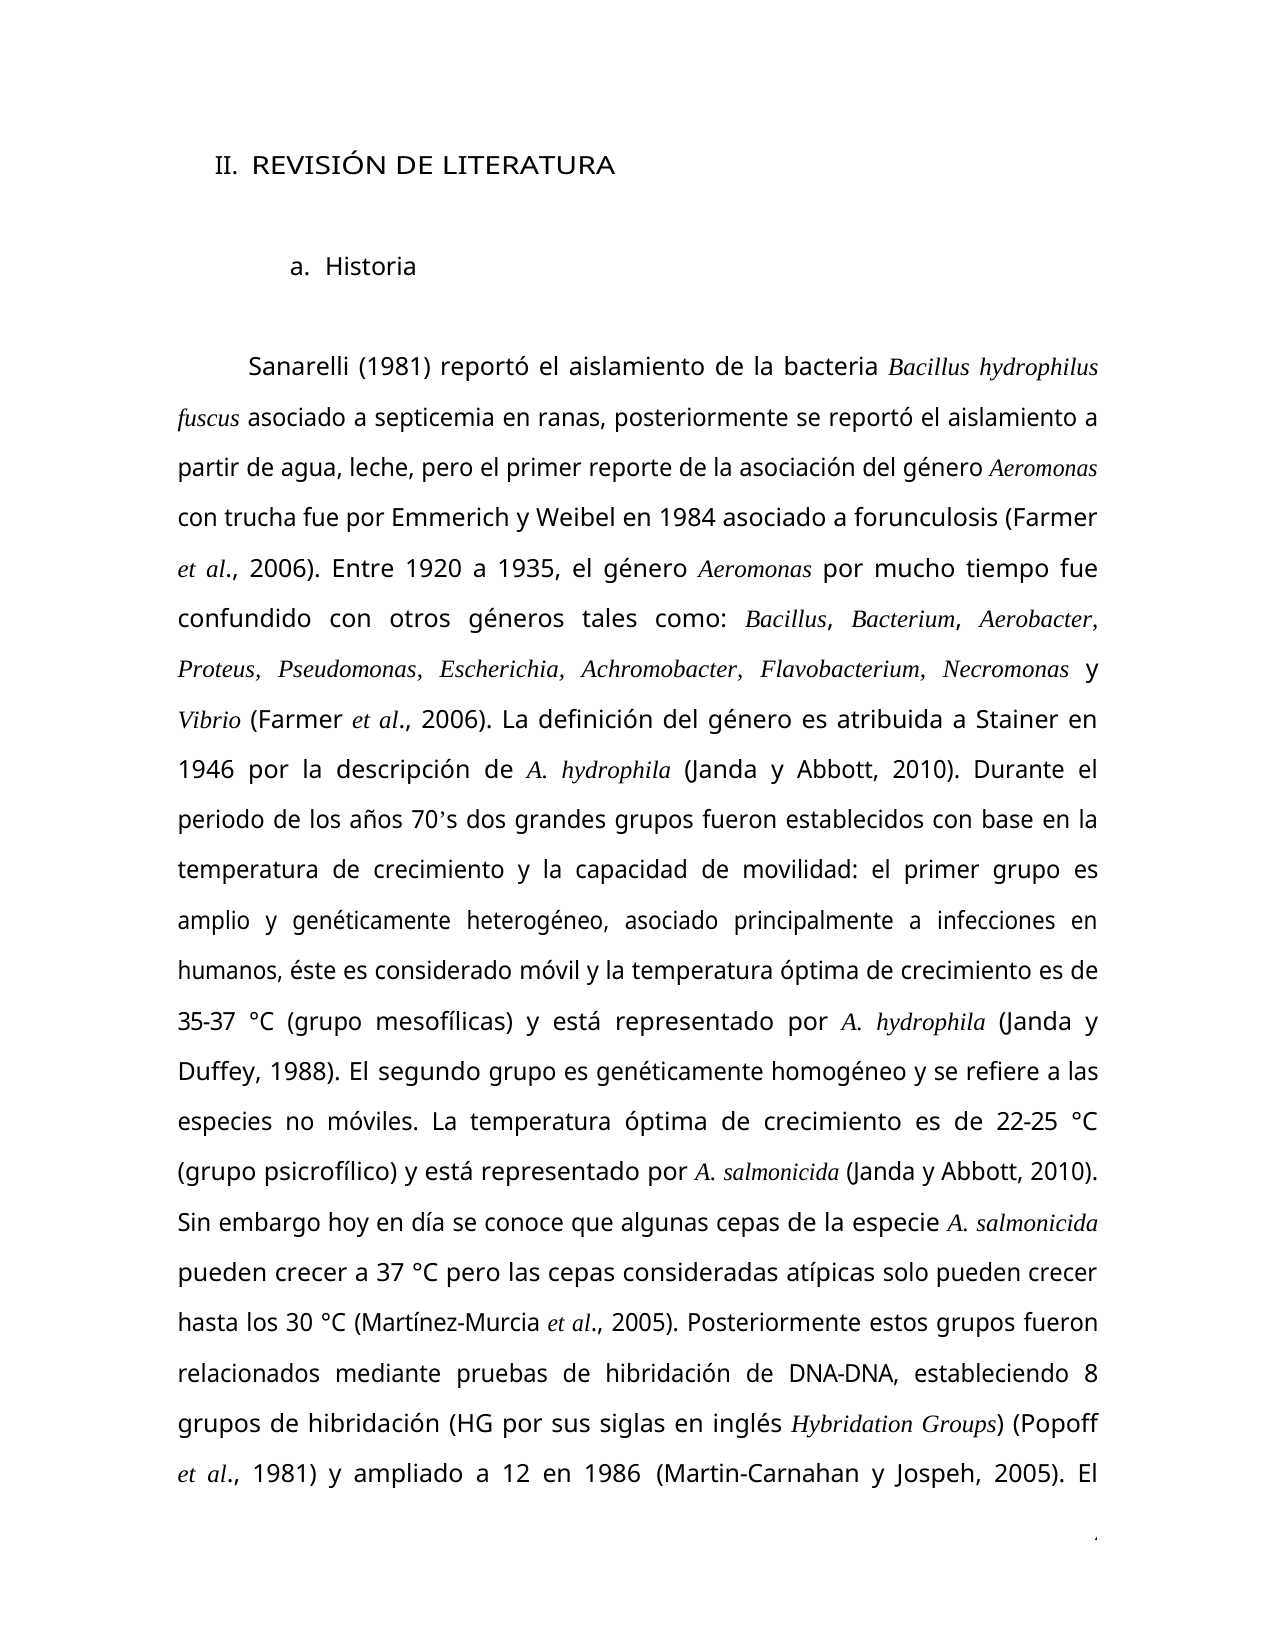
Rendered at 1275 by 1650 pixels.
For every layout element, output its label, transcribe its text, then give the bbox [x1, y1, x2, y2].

list Historia [289, 249, 1110, 283]
list REVISIÓN DE LITERATURA [214, 147, 1110, 182]
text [177, 349, 1098, 1490]
